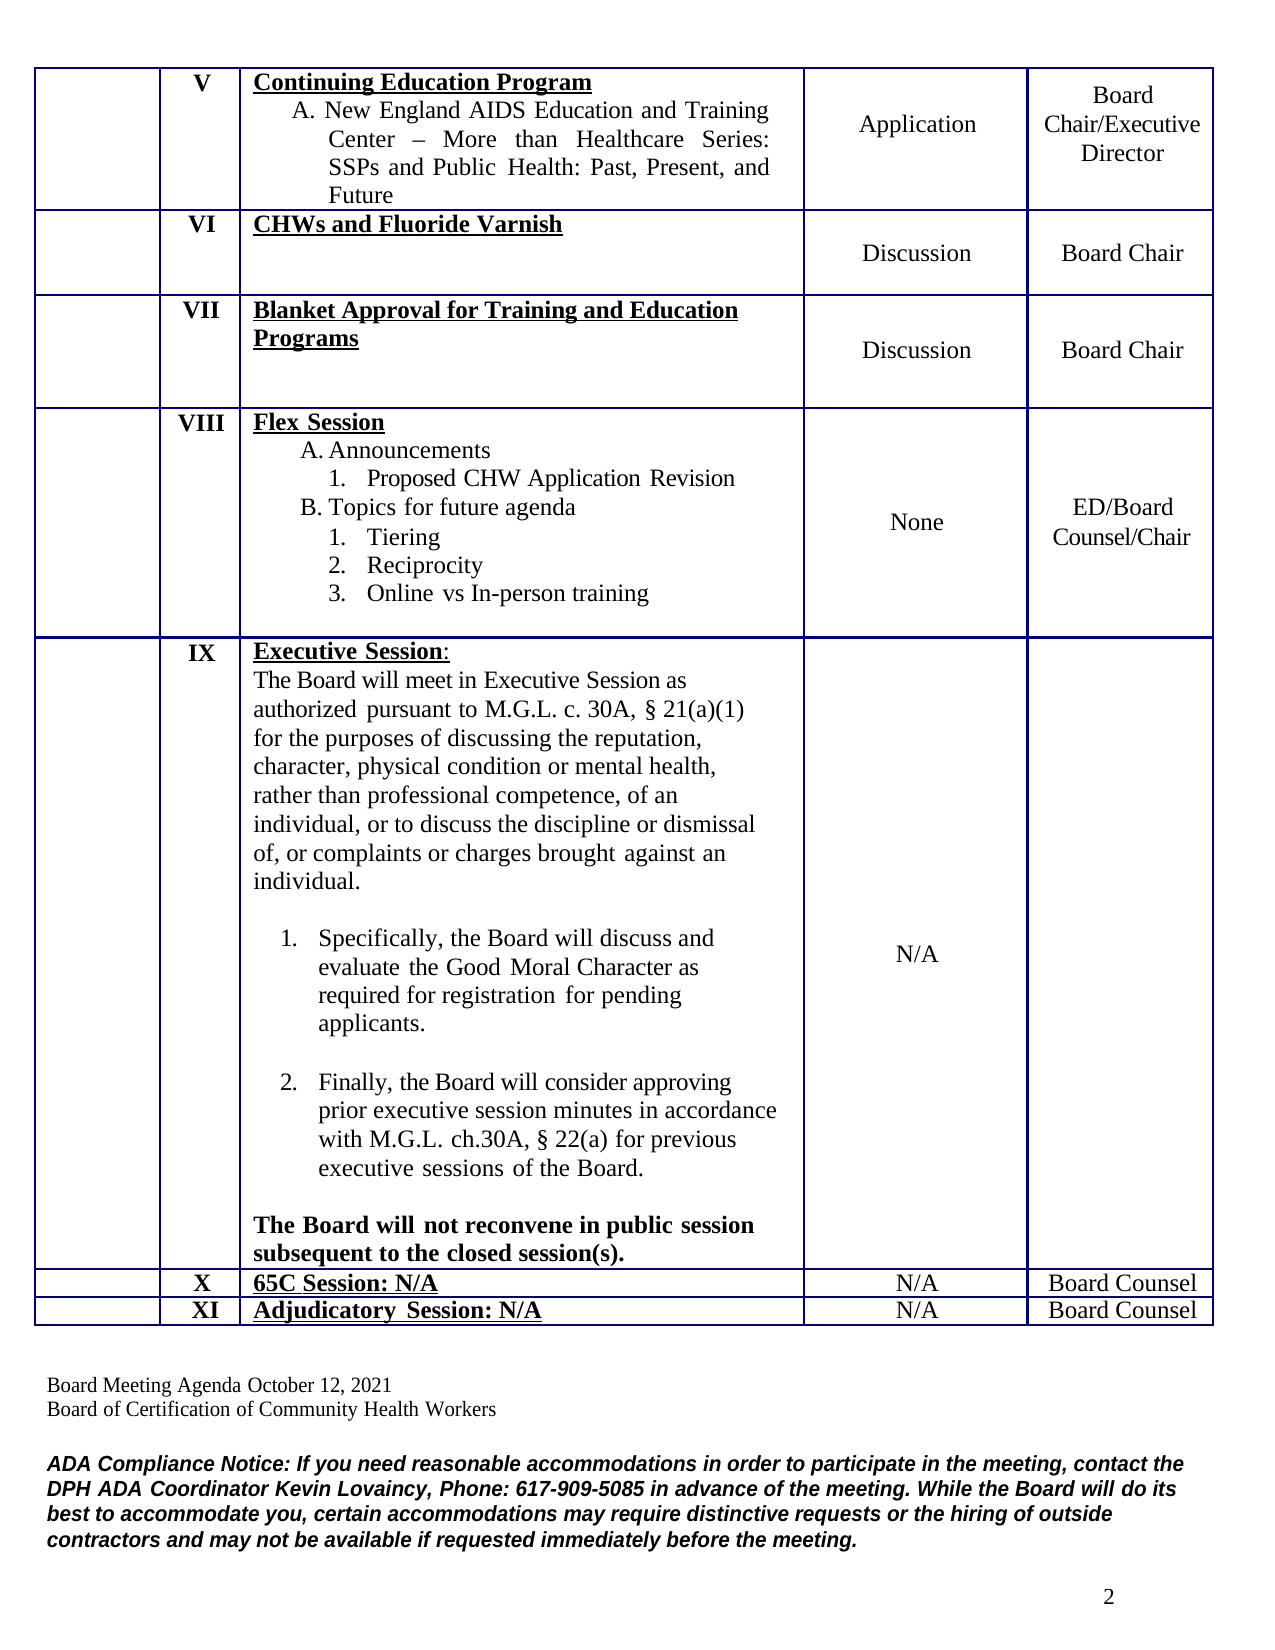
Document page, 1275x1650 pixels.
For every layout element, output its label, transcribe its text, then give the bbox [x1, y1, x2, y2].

table_cell Blanket Approval for Training and Education Programs [241, 296, 803, 407]
table_cell Board Counsel [1029, 1298, 1212, 1324]
table_cell VIII [161, 409, 239, 636]
table_cell ED/Board Counsel/Chair [1029, 409, 1212, 636]
table_cell Discussion [805, 211, 1026, 294]
table_cell Executive Session: The Board will meet in Executive Session as authorized pursuant to M.G.L. c. 30A, § 21(a)(1) for the purposes of discussing the reputation, character, physical condition or mental health, rather than professional competence, of an individual, or to discuss the discipline or dismissal of, or complaints or charges brought against an individual. Specifically, the Board will discuss and evaluate the Good Moral Character as required for registration for pending applicants. Finally, the Board will consider approving prior executive session minutes in accordance with M.G.L. ch.30A, § 22(a) for previous executive sessions of the Board. The Board will not reconvene in public session subsequent to the closed session(s). [241, 639, 803, 1268]
table_cell N/A [805, 639, 1026, 1268]
table_cell CHWs and Fluoride Varnish [241, 211, 803, 294]
table_cell N/A [805, 1270, 1026, 1296]
text Board Meeting Agenda October 12, 2021 [47, 1373, 1225, 1397]
table_cell Board Chair [1029, 296, 1212, 407]
table_header [36, 69, 159, 209]
table_cell [36, 296, 159, 407]
table_cell Adjudicatory Session: N/A [241, 1298, 803, 1324]
table_cell Flex Session Announcements Proposed CHW Application Revision Topics for future agenda Tiering Reciprocity Online vs In-person training [241, 409, 803, 636]
table_cell [36, 1298, 159, 1324]
table_cell IX [161, 639, 239, 1268]
text ADA Compliance Notice: If you need reasonable accommodations in order to participate in the meeting, contact the DPH ADA Coordinator Kevin Lovaincy, Phone: 617-909-5085 in advance of the meeting. While the Board will do its best to accommodate you, certain accommodations may require distinctive requests or the hiring of outside contractors and may not be available if requested immediately before the meeting. [47, 1451, 1215, 1552]
table_header Continuing Education Program A. New England AIDS Education and Training Center – More than Healthcare Series: SSPs and Public Health: Past, Present, and Future [241, 69, 803, 209]
table_cell [36, 409, 159, 636]
table_cell X [161, 1270, 239, 1296]
table_header Application [805, 69, 1026, 209]
table_cell Board Counsel [1029, 1270, 1212, 1296]
table_cell Board Chair [1029, 211, 1212, 294]
table_cell N/A [805, 1298, 1026, 1324]
table_cell [36, 211, 159, 294]
table_header Board Chair/Executive Director [1029, 69, 1212, 209]
table_cell VI [161, 211, 239, 294]
table_cell VII [161, 296, 239, 407]
table_cell [36, 1270, 159, 1296]
table_cell 65C Session: N/A [241, 1270, 803, 1296]
table_cell Discussion [805, 296, 1026, 407]
table_cell [1029, 639, 1212, 1268]
text Board of Certification of Community Health Workers [47, 1397, 1225, 1421]
table_cell None [805, 409, 1026, 636]
table_header V [161, 69, 239, 209]
table_cell XI [161, 1298, 239, 1324]
table_cell [36, 639, 159, 1268]
